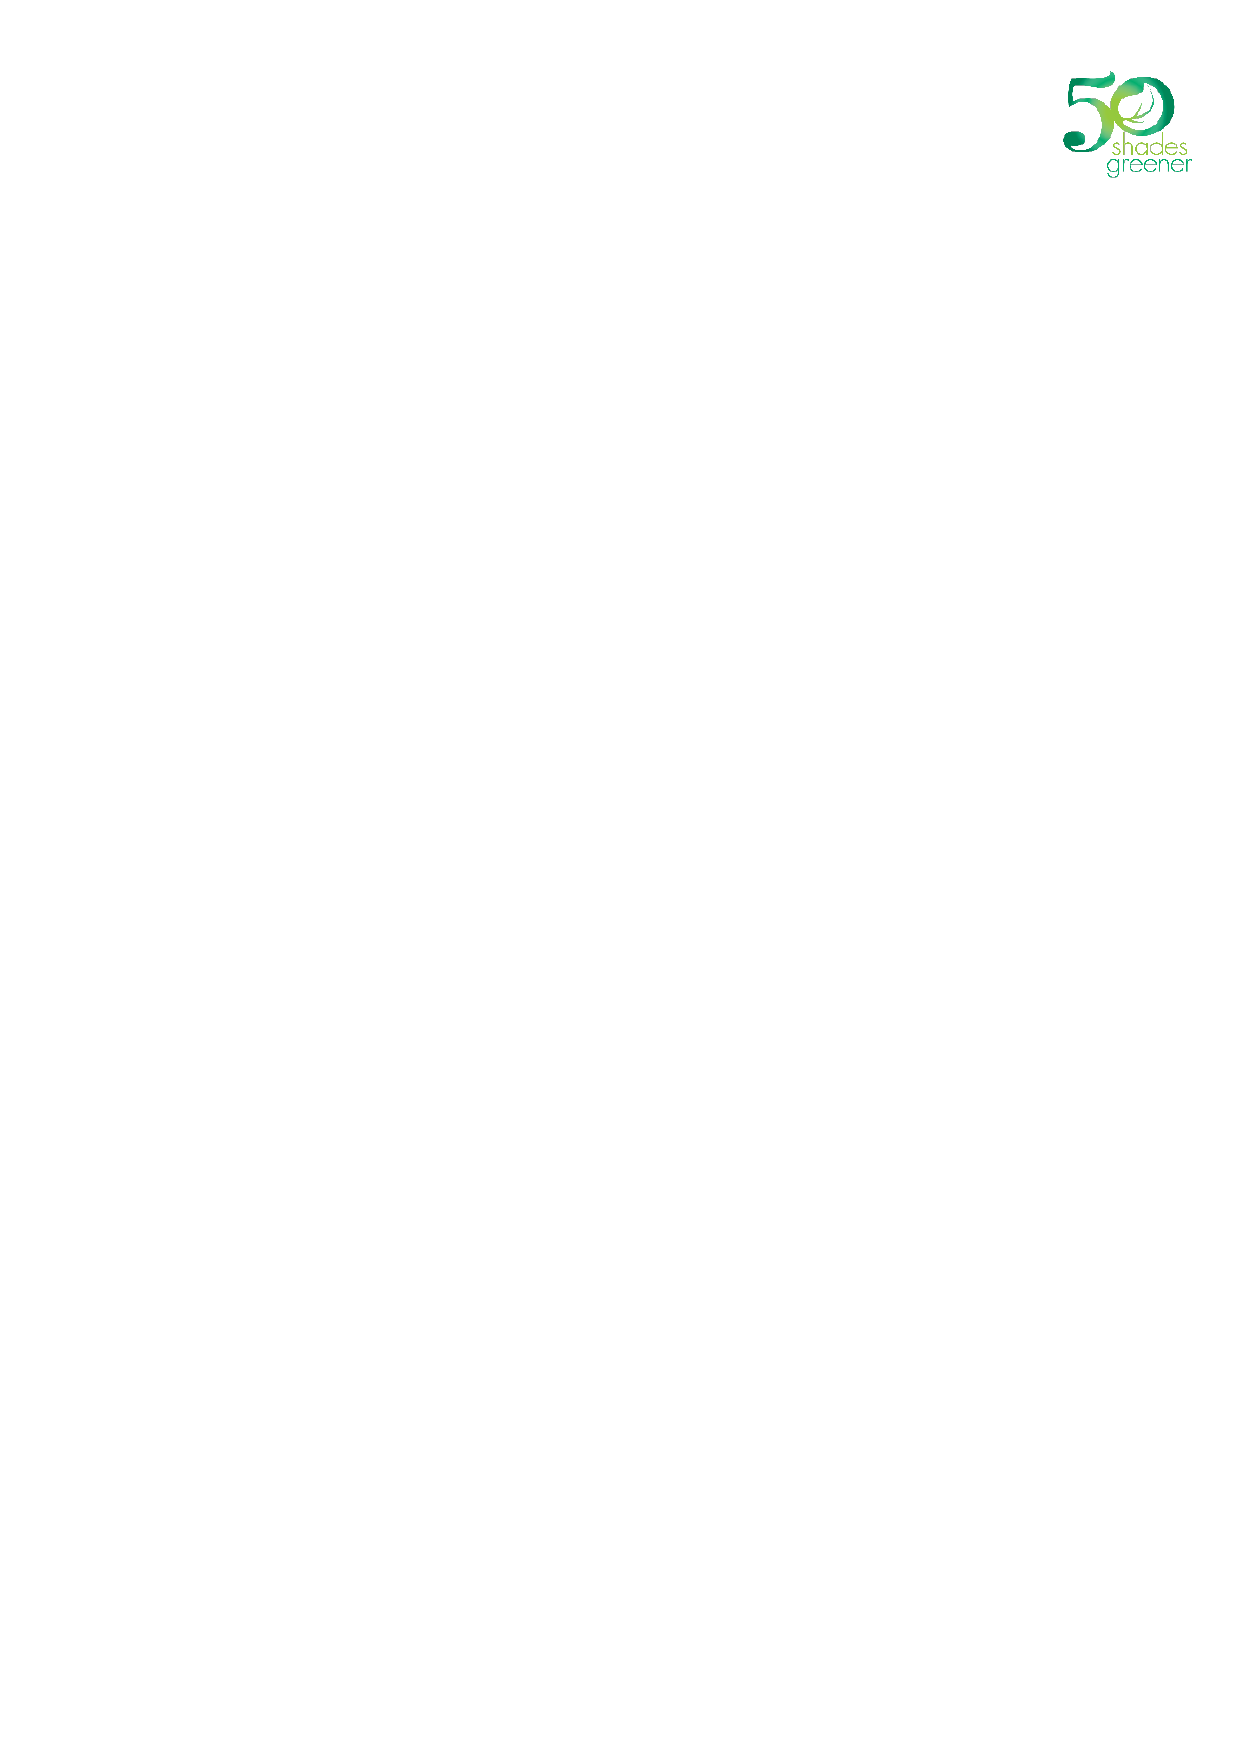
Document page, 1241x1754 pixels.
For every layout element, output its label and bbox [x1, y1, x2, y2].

picture [1045, 46, 1210, 211]
